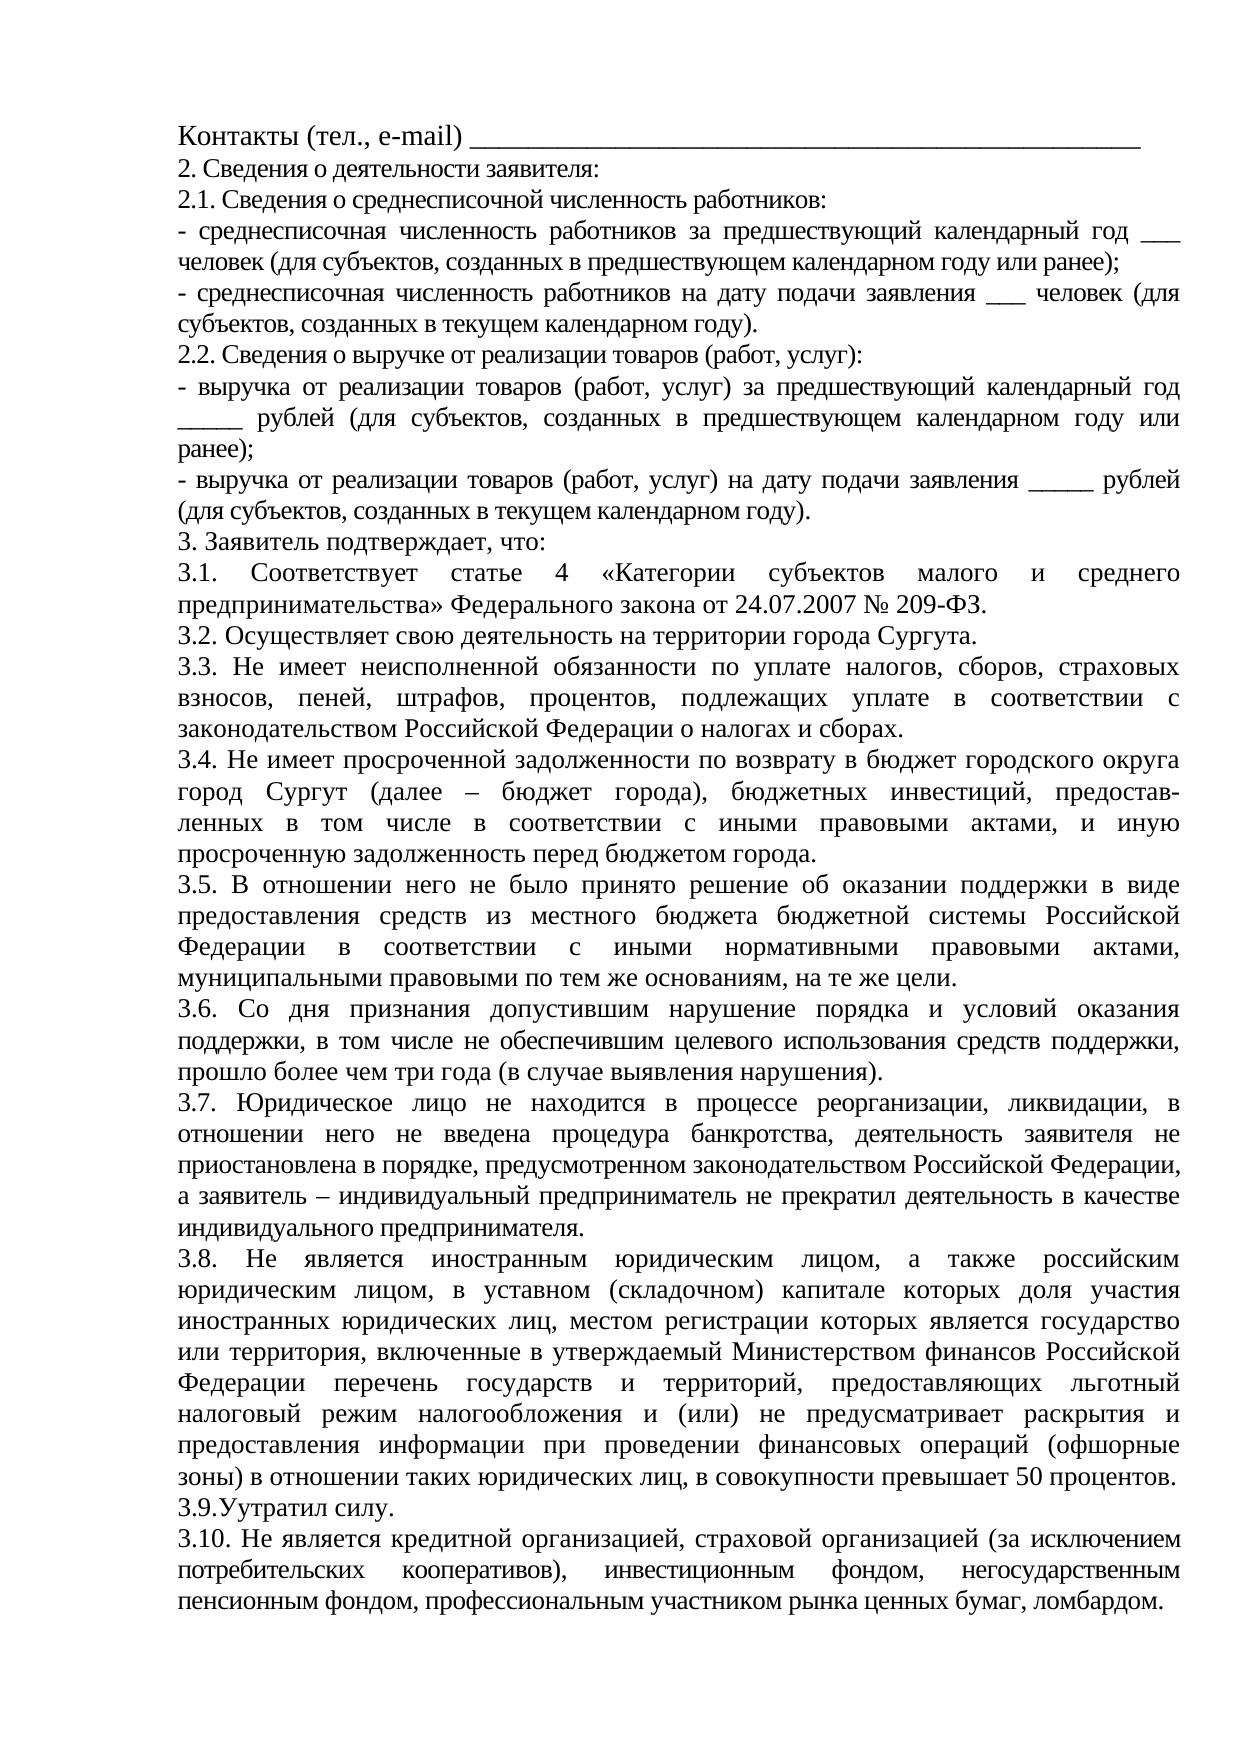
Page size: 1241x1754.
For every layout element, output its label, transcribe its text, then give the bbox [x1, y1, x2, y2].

text - среднесписочная численность работников за предшествующий календарный год ___ человек (для субъектов, созданных в предшествующем календарном году или ранее); [177, 214, 1181, 276]
text 3. Заявитель подтверждает, что: [177, 525, 1181, 557]
text 3.9.Уутратил силу. [177, 1491, 1181, 1522]
text 3.2. Осуществляет свою деятельность на территории города Сургута. [177, 619, 1181, 650]
text 2. Сведения о деятельности заявителя: [177, 152, 1181, 183]
text 3.6. Со дня признания допустившим нарушение порядка и условий оказания поддержки, в том числе не обеспечившим целевого использования средств поддержки, прошло более чем три года (в случае выявления нарушения). [177, 993, 1181, 1086]
text - выручка от реализации товаров (работ, услуг) на дату подачи заявления _____ рублей (для субъектов, созданных в текущем календарном году). [177, 463, 1181, 525]
text 2.2. Сведения о выручке от реализации товаров (работ, услуг): [177, 338, 1181, 370]
text 3.10. Не является кредитной организацией, страховой организацией (за исключением потребительских кооперативов), инвестиционным фондом, негосударственным пенсионным фондом, профессиональным участником рынка ценных бумаг, ломбардом. [177, 1522, 1181, 1616]
text 3.8. Не является иностранным юридическим лицом, а также российским юридическим лицом, в уставном (складочном) капитале которых доля участия иностранных юридических лиц, местом регистрации которых является государство или территория, включенные в утверждаемый Министерством финансов Российской Федерации перечень государств и территорий, предоставляющих льготный налоговый режим налогообложения и (или) не предусматривает раскрытия и предоставления информации при проведении финансовых операций (офшорные зоны) в отношении таких юридических лиц, в совокупности превышает 50 процентов. [177, 1242, 1181, 1491]
text - выручка от реализации товаров (работ, услуг) за предшествующий календарный год _____ рублей (для субъектов, созданных в предшествующем календарном году или ранее); [177, 370, 1181, 463]
text 3.1. Соответствует статье 4 «Категории субъектов малого и среднего предпринимательства» Федерального закона от 24.07.2007 № 209-ФЗ. [177, 557, 1181, 619]
text - среднесписочная численность работников на дату подачи заявления ___ человек (для субъектов, созданных в текущем календарном году). [177, 276, 1181, 338]
text 3.5. В отношении него не было принято решение об оказании поддержки в виде предоставления средств из местного бюджета бюджетной системы Российской Федерации в соответствии с иными нормативными правовыми актами, муниципальными правовыми по тем же основаниям, на те же цели. [177, 868, 1181, 993]
text 3.7. Юридическое лицо не находится в процессе реорганизации, ликвидации, в отношении него не введена процедура банкротства, деятельность заявителя не приостановлена в порядке, предусмотренном законодательством Российской Федерации, а заявитель – индивидуальный предприниматель не прекратил деятельность в качестве индивидуального предпринимателя. [177, 1086, 1181, 1242]
text 2.1. Сведения о среднесписочной численность работников: [177, 183, 1181, 214]
text Контакты (тел., e-mail) ______________________________________________ [177, 118, 1181, 152]
text 3.4. Не имеет просроченной задолженности по возврату в бюджет городского округа город Сургут (далее – бюджет города), бюджетных инвестиций, предостав- ленных в том числе в соответствии с иными правовыми актами, и иную просроченную задолженность перед бюджетом города. [177, 743, 1181, 868]
text 3.3. Не имеет неисполненной обязанности по уплате налогов, сборов, страховых взносов, пеней, штрафов, процентов, подлежащих уплате в соответствии с законодательством Российской Федерации о налогах и сборах. [177, 650, 1181, 743]
